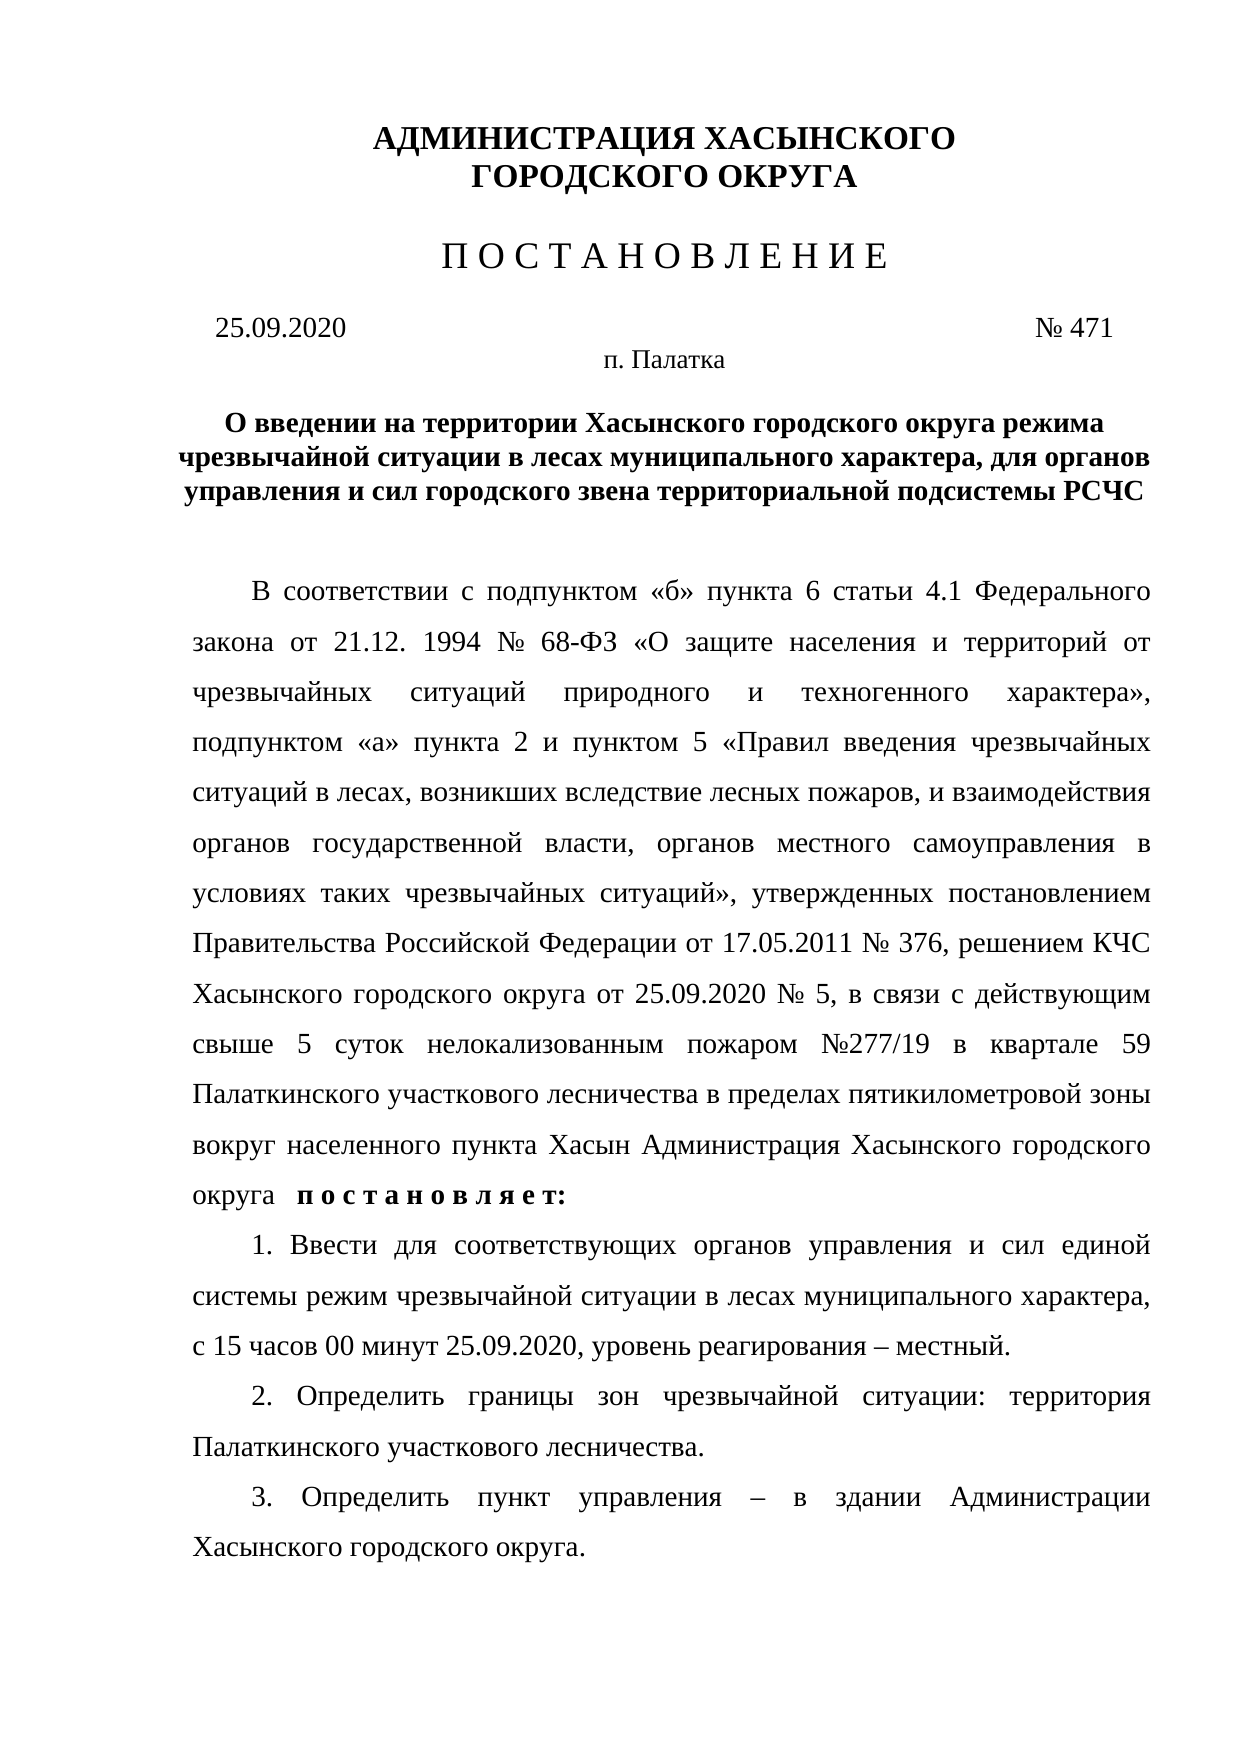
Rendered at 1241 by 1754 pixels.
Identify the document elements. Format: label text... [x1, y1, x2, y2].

text 2. Определить границы зон чрезвычайной ситуации: территория Палаткинского участкового лесничества. [192, 1378, 1152, 1462]
text О введении на территории Хасынского городского округа режима чрезвычайной ситуации в лесах муниципального характера, для органов управления и сил городского звена территориальной подсистемы РСЧС [177, 406, 1152, 506]
text ГОРОДСКОГО ОКРУГА [177, 156, 1152, 195]
text п. Палатка [177, 343, 1152, 374]
text 3. Определить пункт управления – в здании Администрации Хасынского городского округа. [192, 1479, 1152, 1563]
text В соответствии с подпунктом «б» пункта 6 статьи 4.1 Федерального закона от 21.12. 1994 № 68-ФЗ «О защите населения и территорий от чрезвычайных ситуаций природного и техногенного характера», подпунктом «а» пункта 2 и пунктом 5 «Правил введения чрезвычайных ситуаций в лесах, возникших вследствие лесных пожаров, и взаимодействия органов государственной власти, органов местного самоуправления в условиях таких чрезвычайных ситуаций», утвержденных постановлением Правительства Российской Федерации от 17.05.2011 № 376, решением КЧС Хасынского городского округа от 25.09.2020 № 5, в связи с действующим свыше 5 суток нелокализованным пожаром №277/19 в квартале 59 Палаткинского участкового лесничества в пределах пятикилометровой зоны вокруг населенного пункта Хасын Администрация Хасынского городского округа п о с т а н о в л я е т: [192, 573, 1152, 1211]
text 25.09.2020 № 471 [177, 310, 1152, 343]
text АДМИНИСТРАЦИЯ ХАСЫНСКОГО [177, 118, 1152, 156]
text 1. Ввести для соответствующих органов управления и сил единой системы режим чрезвычайной ситуации в лесах муниципального характера, с 15 часов 00 минут 25.09.2020, уровень реагирования – местный. [192, 1227, 1152, 1362]
text П О С Т А Н О В Л Е Н И Е [177, 233, 1152, 276]
